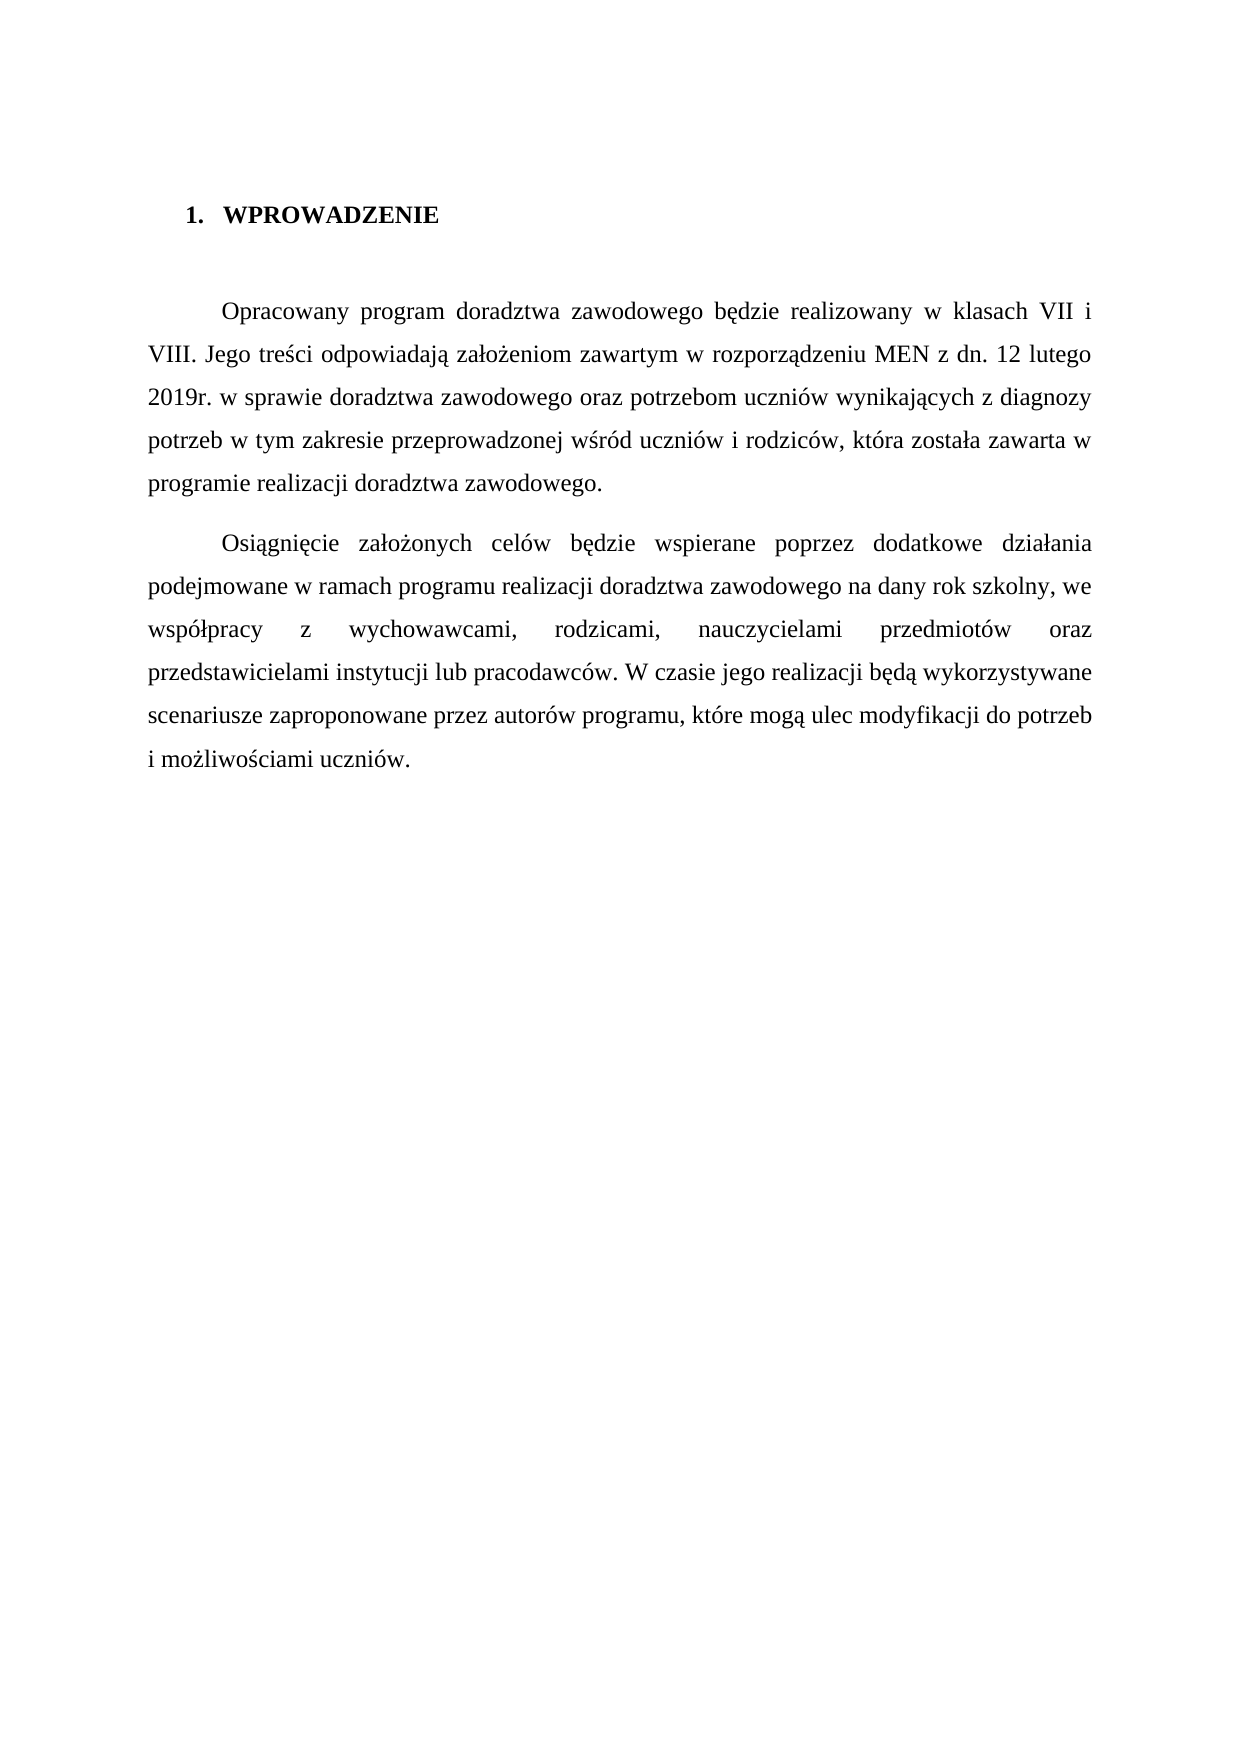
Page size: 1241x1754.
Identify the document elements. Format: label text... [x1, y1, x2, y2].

text Osiągnięcie założonych celów będzie wspierane poprzez dodatkowe działania podejmowane w ramach programu realizacji doradztwa zawodowego na dany rok szkolny, we współpracy z wychowawcami, rodzicami, nauczycielami przedmiotów oraz przedstawicielami instytucji lub pracodawców. W czasie jego realizacji będą wykorzystywane scenariusze zaproponowane przez autorów programu, które mogą ulec modyfikacji do potrzeb i możliwościami uczniów. [148, 528, 1093, 772]
text Opracowany program doradztwa zawodowego będzie realizowany w klasach VII i VIII. Jego treści odpowiadają założeniom zawartym w rozporządzeniu MEN z dn. 12 lutego 2019r. w sprawie doradztwa zawodowego oraz potrzebom uczniów wynikających z diagnozy potrzeb w tym zakresie przeprowadzonej wśród uczniów i rodziców, która została zawarta w programie realizacji doradztwa zawodowego. [148, 296, 1093, 497]
list WPROWADZENIE [185, 200, 1093, 229]
